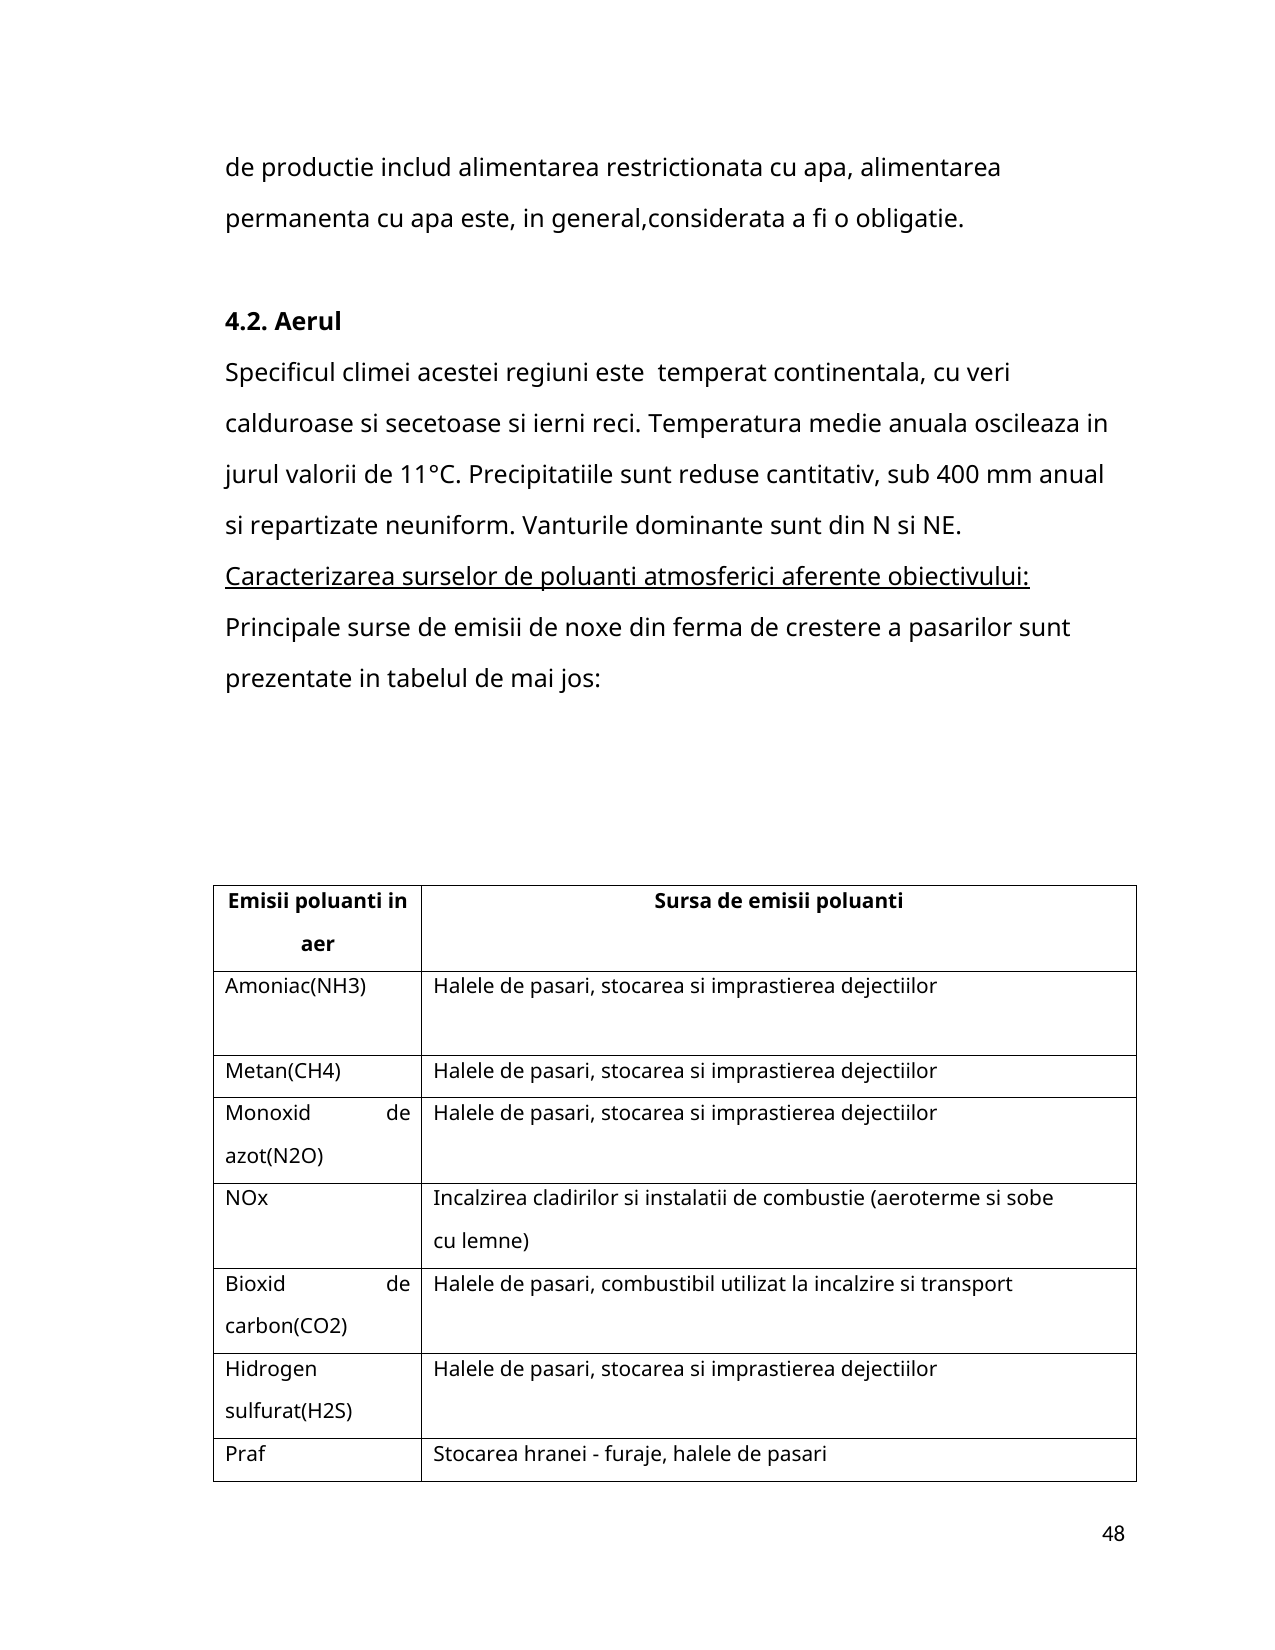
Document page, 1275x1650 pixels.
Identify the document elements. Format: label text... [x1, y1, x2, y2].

table_cell Halele de pasari, stocarea si imprastierea dejectiilor [422, 1098, 1136, 1182]
table_cell Halele de pasari, stocarea si imprastierea dejectiilor [422, 1056, 1136, 1097]
list Principale surse de emisii de noxe din ferma de crestere a pasarilor sunt prezentate in tabelul de mai jos: [225, 609, 1125, 694]
table_header Sursa de emisii poluanti [422, 886, 1136, 971]
table_cell Metan(CH4) [214, 1056, 421, 1097]
table_header Emisii poluanti in aer [214, 886, 421, 971]
table_cell Halele de pasari, stocarea si imprastierea dejectiilor [422, 1354, 1136, 1438]
table_cell Amoniac(NH3) [214, 972, 421, 1055]
table_cell Halele de pasari, combustibil utilizat la incalzire si transport [422, 1269, 1136, 1353]
list Specificul climei acestei regiuni este temperat continentala, cu veri calduroase si secetoase si ierni reci. Temperatura medie anuala oscileaza in jurul valorii de 11°C. Precipitatiile sunt reduse cantitativ, sub 400 mm anual si repartizate neuniform. Vanturile dominante sunt din N si NE. [225, 354, 1125, 541]
table_cell Halele de pasari, stocarea si imprastierea dejectiilor [422, 972, 1136, 1055]
list Caracterizarea surselor de poluanti atmosferici aferente obiectivului: [225, 558, 1125, 592]
list 4.2. Aerul [225, 303, 1125, 337]
table_cell Bioxid de carbon(CO2) [214, 1269, 421, 1353]
table_cell Monoxid de azot(N2O) [214, 1098, 421, 1182]
table_cell Stocarea hranei - furaje, halele de pasari [422, 1439, 1136, 1481]
table_cell Praf [214, 1439, 421, 1481]
table_cell Hidrogen sulfurat(H2S) [214, 1354, 421, 1438]
table_cell Incalzirea cladirilor si instalatii de combustie (aeroterme si sobe cu lemne) [422, 1184, 1136, 1268]
table_cell NOx [214, 1184, 421, 1268]
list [225, 150, 1125, 235]
